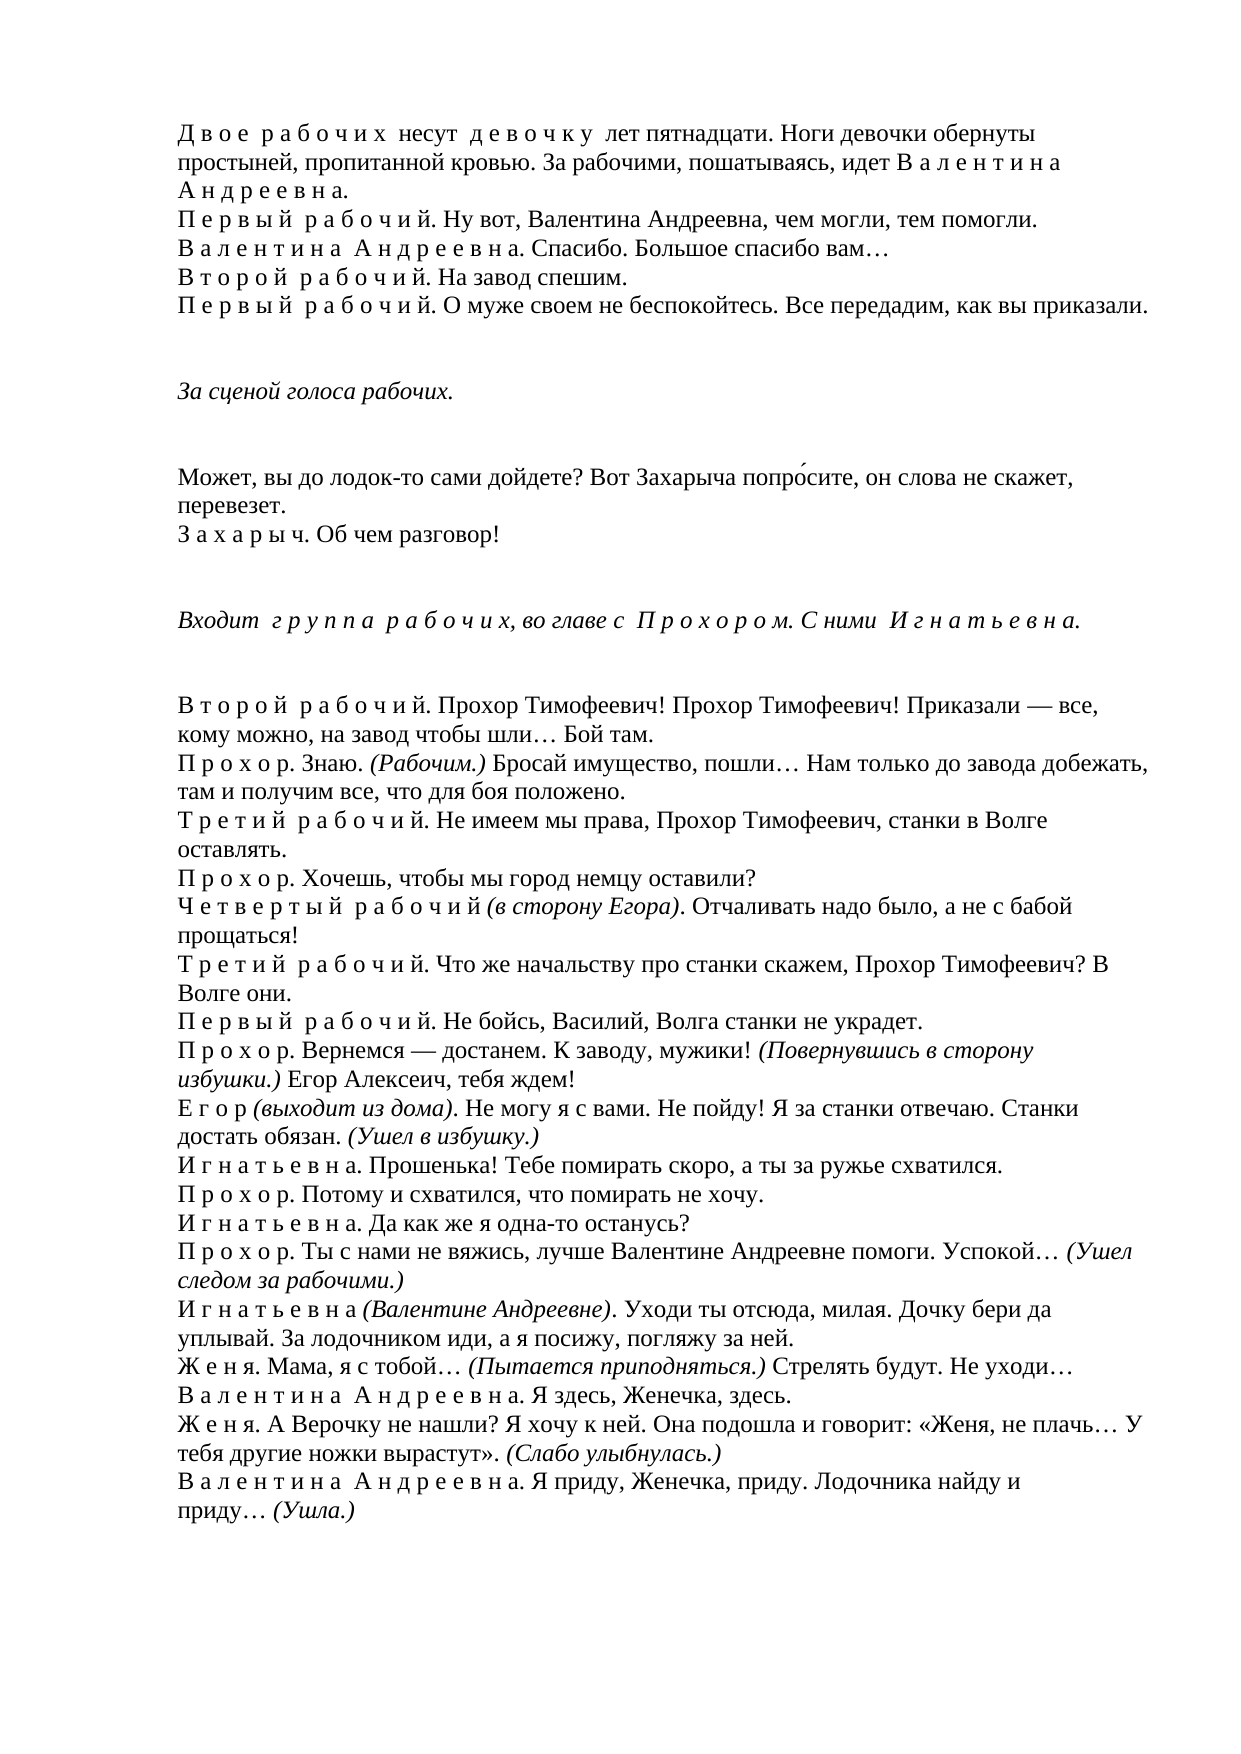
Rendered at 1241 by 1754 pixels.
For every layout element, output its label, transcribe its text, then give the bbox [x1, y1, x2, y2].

text И г н а т ь е в н а (Валентине Андреевне). Уходи ты отсюда, милая. Дочку бери да уплывай. За лодочником иди, а я посижу, погляжу за ней. [177, 1294, 1152, 1351]
text Е г о р (выходит из дома). Не могу я с вами. Не пойду! Я за станки отвечаю. Станки достать обязан. (Ушел в избушку.) [177, 1093, 1152, 1150]
text П р о х о р. Вернемся — достанем. К заводу, мужики! (Повернувшись в сторону избушки.) Егор Алексеич, тебя ждем! [177, 1035, 1152, 1093]
text Может, вы до лодок-то сами дойдете? Вот Захарыча попро́сите, он слова не скажет, перевезет. [177, 462, 1152, 519]
text В т о р о й р а б о ч и й. Прохор Тимофеевич! Прохор Тимофеевич! Приказали — все, кому можно, на завод чтобы шли… Бой там. [177, 690, 1152, 748]
text В т о р о й р а б о ч и й. На завод спешим. [177, 262, 1152, 291]
text П е р в ы й р а б о ч и й. Не бойсь, Василий, Волга станки не украдет. [177, 1006, 1152, 1035]
text Ч е т в е р т ы й р а б о ч и й (в сторону Егора). Отчаливать надо было, а не с бабой прощаться! [177, 891, 1152, 949]
text Ж е н я. А Верочку не нашли? Я хочу к ней. Она подошла и говорит: «Женя, не плачь… У тебя другие ножки вырастут». (Слабо улыбнулась.) [177, 1409, 1152, 1466]
text И г н а т ь е в н а. Да как же я одна-то останусь? [177, 1208, 1152, 1236]
text П е р в ы й р а б о ч и й. Ну вот, Валентина Андреевна, чем могли, тем помогли. [177, 204, 1152, 233]
text Ж е н я. Мама, я с тобой… (Пытается приподняться.) Стрелять будут. Не уходи… [177, 1351, 1152, 1380]
text П р о х о р. Потому и схватился, что помирать не хочу. [177, 1179, 1152, 1208]
text П е р в ы й р а б о ч и й. О муже своем не беспокойтесь. Все передадим, как вы приказали. [177, 291, 1152, 319]
text Т р е т и й р а б о ч и й. Не имеем мы права, Прохор Тимофеевич, станки в Волге оставлять. [177, 805, 1152, 863]
text В а л е н т и н а А н д р е е в н а. Спасибо. Большое спасибо вам… [177, 233, 1152, 262]
text П р о х о р. Ты с нами не вяжись, лучше Валентине Андреевне помоги. Успокой… (Ушел следом за рабочими.) [177, 1236, 1152, 1294]
text П р о х о р. Знаю. (Рабочим.) Бросай имущество, пошли… Нам только до завода добежать, там и получим все, что для боя положено. [177, 748, 1152, 805]
text П р о х о р. Хочешь, чтобы мы город немцу оставили? [177, 863, 1152, 891]
text В а л е н т и н а А н д р е е в н а. Я приду, Женечка, приду. Лодочника найду и приду… (Ушла.) [177, 1466, 1152, 1524]
text Д в о е р а б о ч и х несут д е в о ч к у лет пятнадцати. Ноги девочки обернуты простыней, пропитанной кровью. За рабочими, пошатываясь, идет В а л е н т и н а А н д р е е в н а. [177, 118, 1152, 204]
text Т р е т и й р а б о ч и й. Что же начальству про станки скажем, Прохор Тимофеевич? В Волге они. [177, 949, 1152, 1006]
text За сценой голоса рабочих. [177, 376, 1152, 405]
text И г н а т ь е в н а. Прошенька! Тебе помирать скоро, а ты за ружье схватился. [177, 1150, 1152, 1179]
text З а х а р ы ч. Об чем разговор! [177, 519, 1152, 548]
text В а л е н т и н а А н д р е е в н а. Я здесь, Женечка, здесь. [177, 1380, 1152, 1409]
text Входит г р у п п а р а б о ч и х, во главе с П р о х о р о м. С ними И г н а т ь е в н а. [177, 605, 1152, 633]
